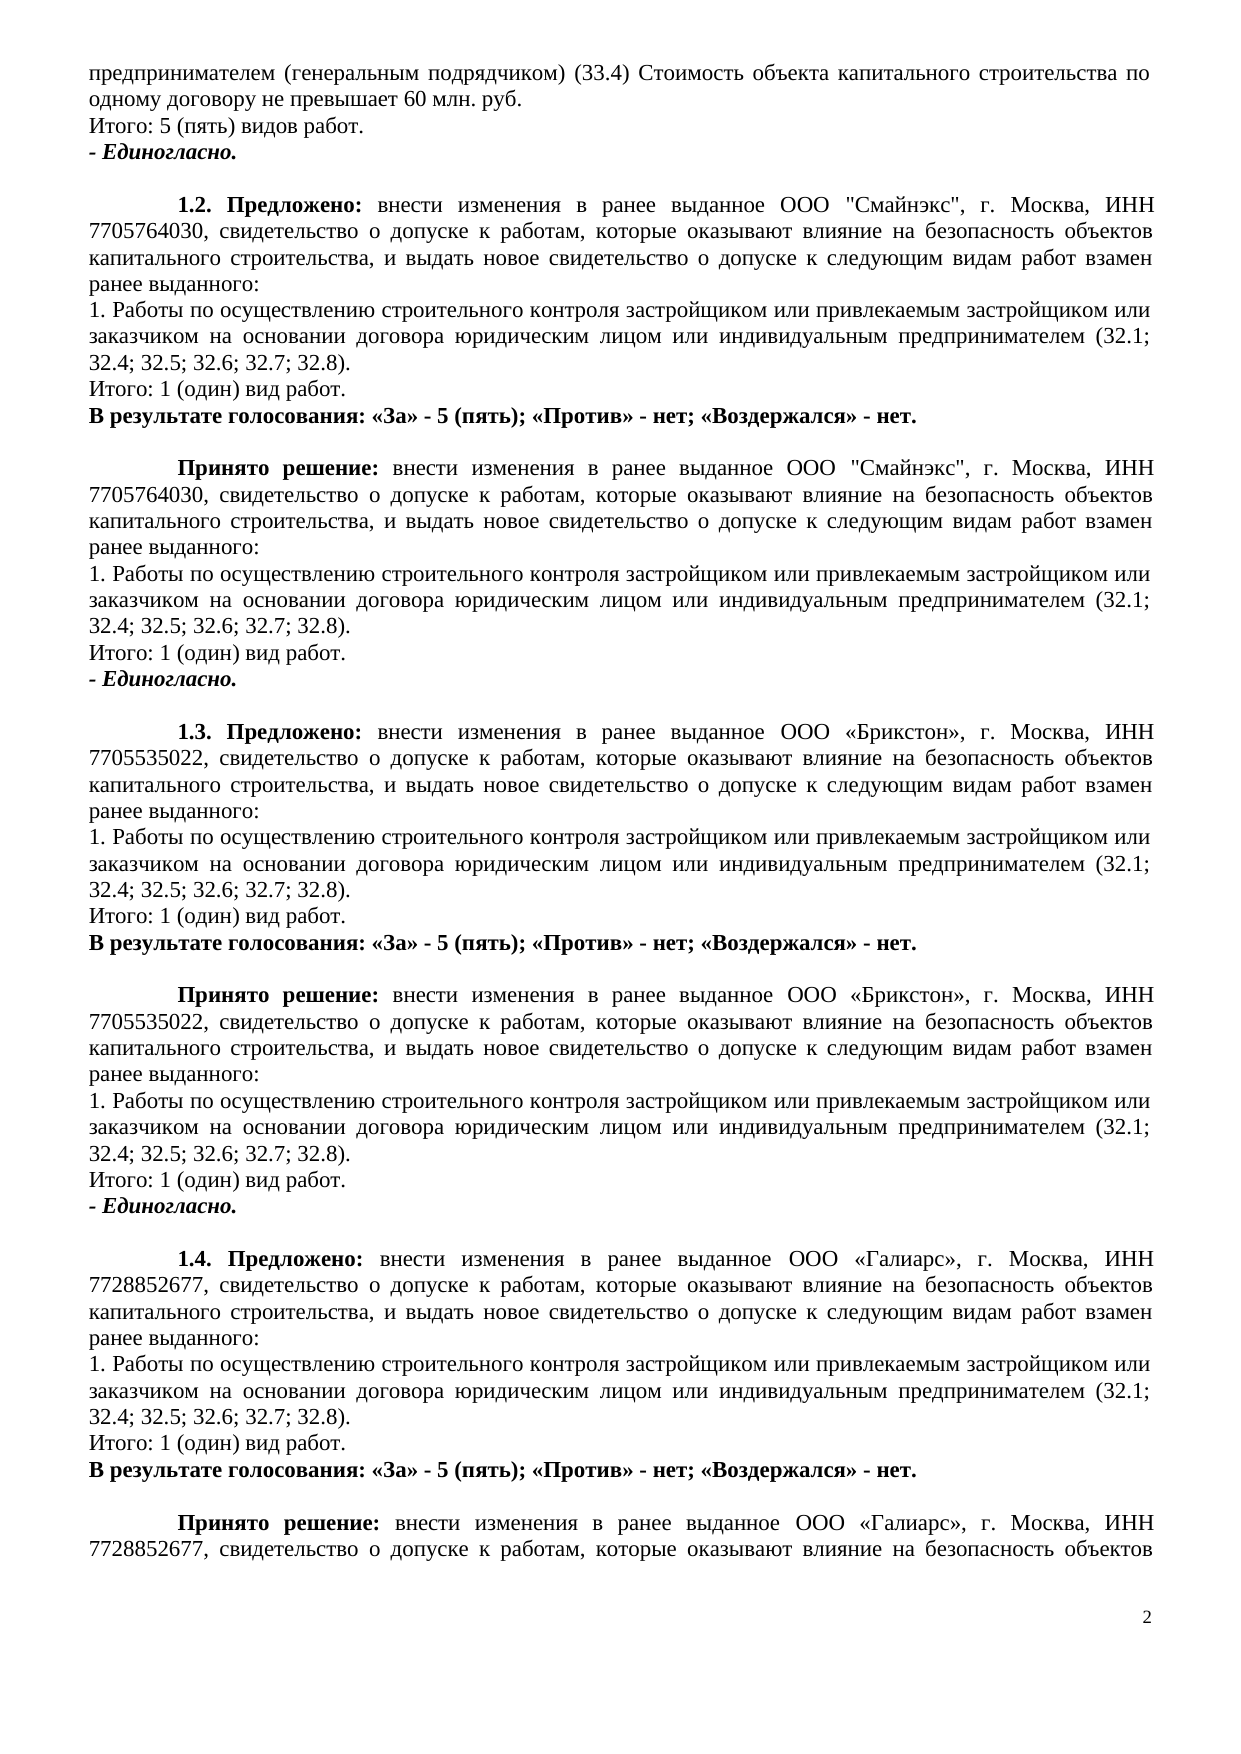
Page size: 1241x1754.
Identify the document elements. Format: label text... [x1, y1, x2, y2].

text Итого: 1 (один) вид работ. [88, 375, 1152, 402]
text Итого: 1 (один) вид работ. [88, 639, 1152, 665]
text В результате голосования: «За» - 5 (пять); «Против» - нет; «Воздержался» - нет. [88, 1456, 1152, 1482]
text Итого: 1 (один) вид работ. [88, 902, 1152, 929]
text Итого: 1 (один) вид работ. [88, 1429, 1152, 1456]
text 1.2. Предложено: внести изменения в ранее выданное ООО "Смайнэкс", г. Москва, ИНН 7705764030, свидетельство о допуске к работам, которые оказывают влияние на безопасность объектов капитального строительства, и выдать новое свидетельство о допуске к следующим видам работ взамен ранее выданного: [88, 191, 1155, 296]
text 1.3. Предложено: внести изменения в ранее выданное ООО «Брикстон», г. Москва, ИНН 7705535022, свидетельство о допуске к работам, которые оказывают влияние на безопасность объектов капитального строительства, и выдать новое свидетельство о допуске к следующим видам работ взамен ранее выданного: [88, 718, 1155, 823]
text Принято решение: внести изменения в ранее выданное ООО "Смайнэкс", г. Москва, ИНН 7705764030, свидетельство о допуске к работам, которые оказывают влияние на безопасность объектов капитального строительства, и выдать новое свидетельство о допуске к следующим видам работ взамен ранее выданного: [88, 454, 1155, 560]
text В результате голосования: «За» - 5 (пять); «Против» - нет; «Воздержался» - нет. [88, 402, 1152, 428]
text В результате голосования: «За» - 5 (пять); «Против» - нет; «Воздержался» - нет. [88, 929, 1152, 955]
text 1.4. Предложено: внести изменения в ранее выданное ООО «Галиарс», г. Москва, ИНН 7728852677, свидетельство о допуске к работам, которые оказывают влияние на безопасность объектов капитального строительства, и выдать новое свидетельство о допуске к следующим видам работ взамен ранее выданного: [88, 1245, 1155, 1350]
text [88, 59, 1152, 112]
text - Единогласно. [88, 665, 1152, 692]
text Принято решение: внести изменения в ранее выданное ООО «Брикстон», г. Москва, ИНН 7705535022, свидетельство о допуске к работам, которые оказывают влияние на безопасность объектов капитального строительства, и выдать новое свидетельство о допуске к следующим видам работ взамен ранее выданного: [88, 981, 1155, 1087]
text Итого: 1 (один) вид работ. [88, 1166, 1152, 1192]
text Итого: 5 (пять) видов работ. [88, 112, 1152, 138]
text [88, 1508, 1155, 1561]
text - Единогласно. [88, 138, 1152, 164]
text - Единогласно. [88, 1192, 1152, 1219]
